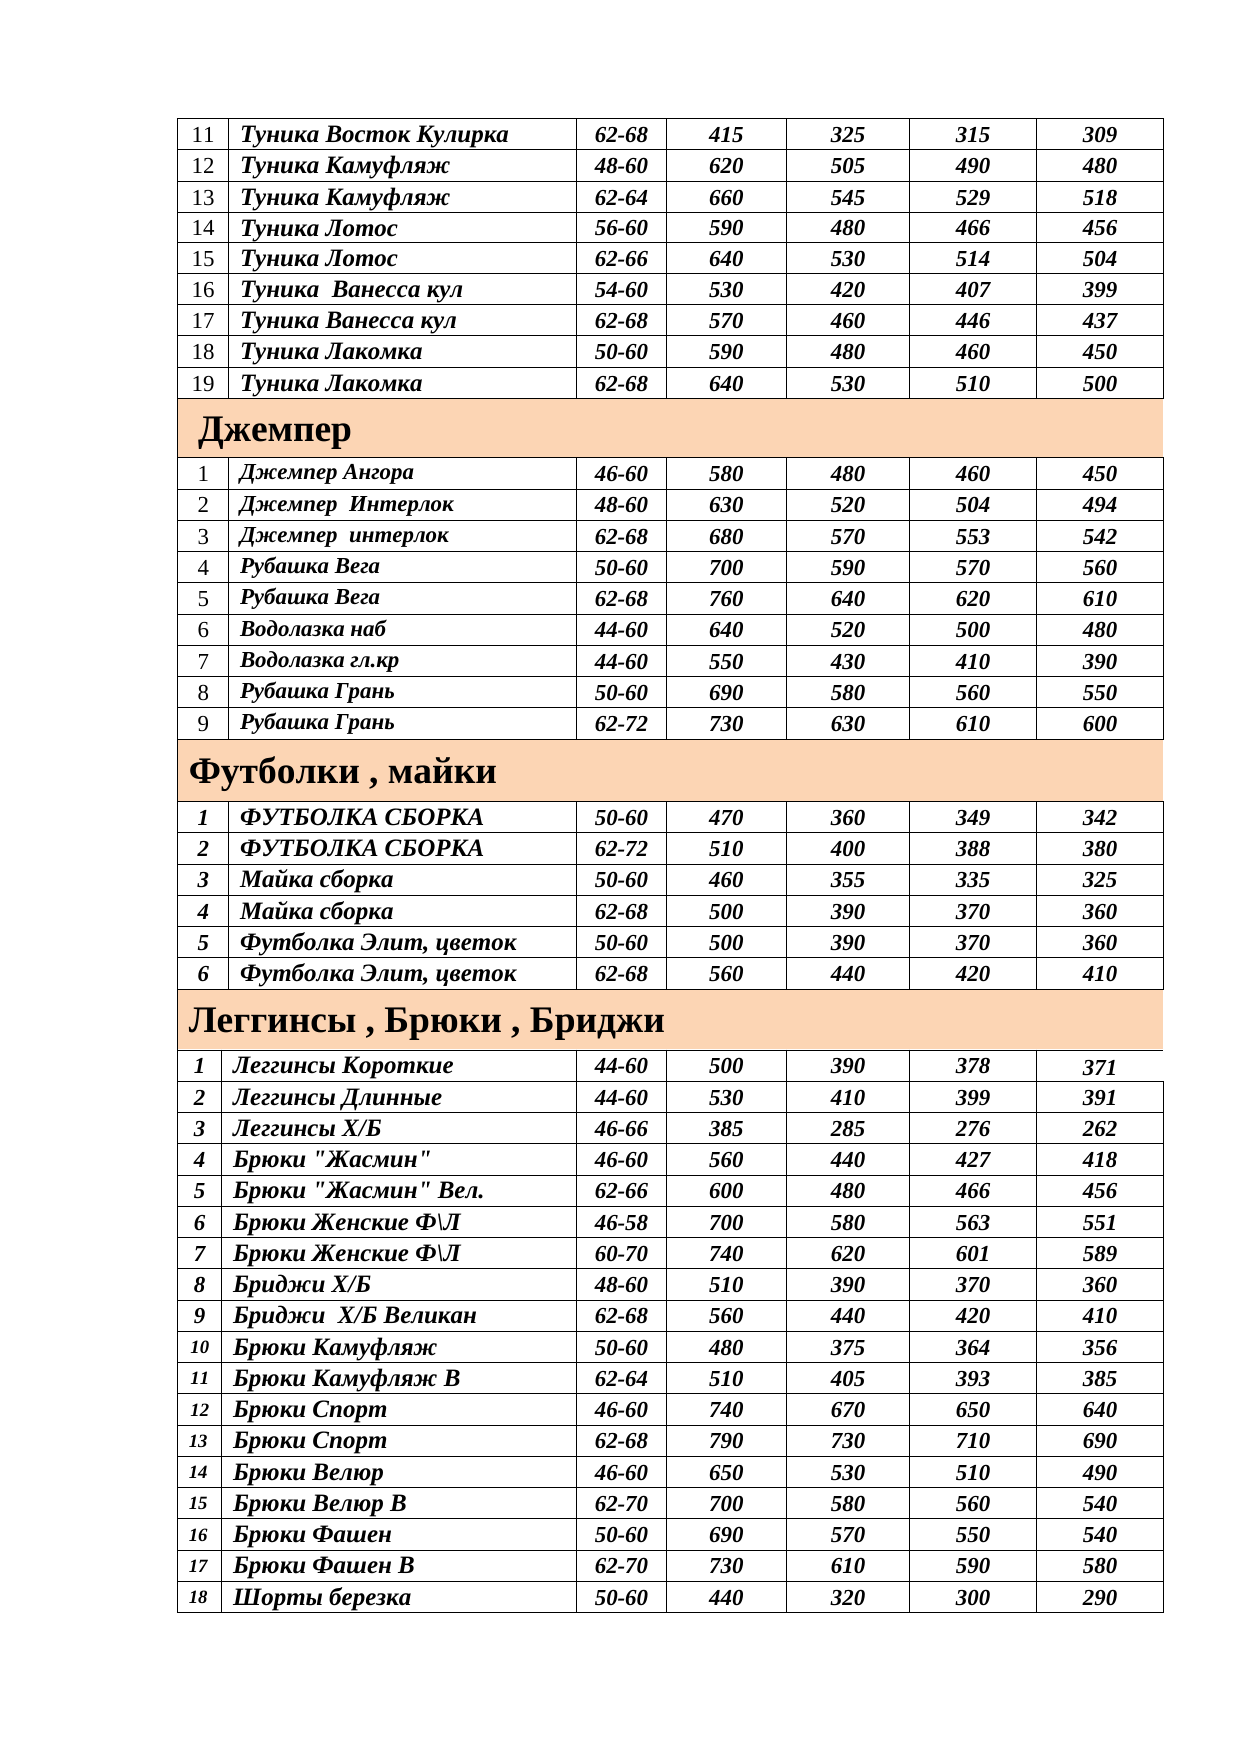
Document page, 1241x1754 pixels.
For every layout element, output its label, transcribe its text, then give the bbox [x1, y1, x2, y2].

table_cell Брюки Камуфляж В [222, 1363, 576, 1393]
table_cell 8 [178, 677, 228, 707]
table_cell 335 [910, 865, 1036, 895]
table_cell Джемпер интерлок [229, 521, 576, 551]
table_cell 560 [1037, 552, 1163, 582]
table_cell Леггинсы , Брюки , Бриджи [178, 990, 1163, 1049]
table_cell 2 [178, 1082, 221, 1112]
table_cell 50-60 [577, 1332, 666, 1362]
table_cell 50-60 [577, 1519, 666, 1549]
table_cell 590 [667, 213, 786, 242]
table_cell 276 [910, 1113, 1036, 1143]
table_cell 50-60 [577, 1582, 666, 1612]
table_cell 325 [1037, 865, 1163, 895]
table_cell 730 [787, 1426, 909, 1456]
table_cell 13 [178, 1426, 221, 1456]
table_cell 50-60 [577, 336, 666, 367]
table_cell 500 [910, 615, 1036, 645]
table_cell 50-60 [577, 677, 666, 707]
table_cell 355 [787, 865, 909, 895]
table_cell 13 [178, 182, 228, 212]
table_cell 504 [1037, 243, 1163, 273]
table_cell 50-60 [577, 865, 666, 895]
table_cell 360 [1037, 1269, 1163, 1299]
table_cell Леггинсы Короткие [222, 1051, 576, 1081]
table_cell 470 [667, 802, 786, 832]
table_cell 62-68 [577, 896, 666, 926]
table_cell 378 [910, 1051, 1036, 1081]
table_cell Туника Лакомка [229, 368, 576, 398]
table_cell 62-68 [577, 305, 666, 335]
table_cell 466 [910, 213, 1036, 242]
table_cell 700 [667, 552, 786, 582]
table_cell 580 [787, 1488, 909, 1518]
table_cell 407 [910, 274, 1036, 304]
table_cell 300 [910, 1582, 1036, 1612]
table_cell 390 [787, 1051, 909, 1081]
table_cell 385 [667, 1113, 786, 1143]
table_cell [229, 119, 576, 149]
table_cell 650 [910, 1394, 1036, 1424]
table_cell 62-68 [577, 521, 666, 551]
table_cell 62-68 [577, 1301, 666, 1331]
table_cell 690 [667, 677, 786, 707]
table_cell 456 [1037, 1176, 1163, 1206]
table_cell 390 [1037, 646, 1163, 676]
table_cell 530 [667, 274, 786, 304]
table_cell 520 [787, 615, 909, 645]
table_cell 466 [910, 1176, 1036, 1206]
table_cell 14 [178, 1457, 221, 1487]
table_cell 570 [910, 552, 1036, 582]
table_cell 62-68 [577, 1426, 666, 1456]
table_cell 9 [178, 708, 228, 738]
table_cell Леггинсы Длинные [222, 1082, 576, 1112]
table_cell 551 [1037, 1207, 1163, 1237]
table_cell 550 [667, 646, 786, 676]
table_cell 62-64 [577, 1363, 666, 1393]
table_cell 480 [787, 1176, 909, 1206]
table_cell 590 [787, 552, 909, 582]
table_cell 9 [178, 1301, 221, 1331]
table_cell 44-60 [577, 646, 666, 676]
table_cell Бриджи Х/Б [222, 1269, 576, 1299]
table_cell 640 [787, 583, 909, 613]
table_cell 17 [178, 1551, 221, 1581]
table_cell 570 [787, 521, 909, 551]
table_cell 640 [1037, 1394, 1163, 1424]
table_cell 730 [667, 708, 786, 738]
table_cell 15 [178, 1488, 221, 1518]
table_cell 349 [910, 802, 1036, 832]
table_cell 560 [910, 677, 1036, 707]
table_cell 360 [1037, 927, 1163, 957]
table_cell 545 [787, 182, 909, 212]
table_cell 500 [667, 927, 786, 957]
table_cell 54-60 [577, 274, 666, 304]
table_cell Туника Лотос [229, 213, 576, 242]
table_cell Брюки Спорт [222, 1426, 576, 1456]
table_cell Брюки "Жасмин" [222, 1144, 576, 1174]
table_cell 62-72 [577, 708, 666, 738]
table_cell 580 [787, 1207, 909, 1237]
table_cell 5 [178, 927, 228, 957]
table_cell Майка сборка [229, 865, 576, 895]
table_cell 589 [1037, 1238, 1163, 1268]
table_cell Футболка Элит, цветок [229, 958, 576, 988]
table_cell 405 [787, 1363, 909, 1393]
table_cell 500 [667, 1051, 786, 1081]
table_cell 46-58 [577, 1207, 666, 1237]
table_cell Туника Ванесса кул [229, 274, 576, 304]
table_cell 356 [1037, 1332, 1163, 1362]
table_cell 460 [787, 305, 909, 335]
table_cell 7 [178, 646, 228, 676]
table_cell Рубашка Вега [229, 552, 576, 582]
table_cell 420 [910, 958, 1036, 988]
table_cell ФУТБОЛКА СБОРКА [229, 833, 576, 863]
table_cell 460 [910, 458, 1036, 488]
table_cell 620 [667, 150, 786, 181]
table_cell ФУТБОЛКА СБОРКА [229, 802, 576, 832]
table_cell 590 [910, 1551, 1036, 1581]
table_cell 46-60 [577, 1394, 666, 1424]
table_cell 418 [1037, 1144, 1163, 1174]
table_cell 529 [910, 182, 1036, 212]
table_cell 480 [787, 213, 909, 242]
table_cell 360 [787, 802, 909, 832]
table_cell 440 [787, 958, 909, 988]
table_cell 590 [667, 336, 786, 367]
table_cell 4 [178, 1144, 221, 1174]
table_cell 580 [787, 677, 909, 707]
table_cell 610 [787, 1551, 909, 1581]
table_cell 400 [787, 833, 909, 863]
table_cell 1 [178, 1051, 221, 1081]
table_cell 690 [1037, 1426, 1163, 1456]
table_cell 510 [667, 833, 786, 863]
table_cell 740 [667, 1394, 786, 1424]
table_cell 309 [1037, 119, 1163, 149]
table_cell 610 [1037, 583, 1163, 613]
table_cell 62-70 [577, 1551, 666, 1581]
table_cell Туника Лакомка [229, 336, 576, 367]
table_cell 46-60 [577, 1457, 666, 1487]
table_cell Туника Лотос [229, 243, 576, 273]
table_cell 510 [910, 368, 1036, 398]
table_cell 1 [178, 458, 228, 488]
table_cell 410 [1037, 958, 1163, 988]
table_cell Брюки Фашен В [222, 1551, 576, 1581]
table_cell 505 [787, 150, 909, 181]
table_cell 480 [787, 336, 909, 367]
table_cell 50-60 [577, 927, 666, 957]
table_cell 510 [910, 1457, 1036, 1487]
table_cell 371 [1037, 1051, 1163, 1081]
table_cell 380 [1037, 833, 1163, 863]
table_cell Водолазка гл.кр [229, 646, 576, 676]
table_cell Бриджи Х/Б Великан [222, 1301, 576, 1331]
table_cell 5 [178, 583, 228, 613]
table_cell 16 [178, 1519, 221, 1549]
table_cell 640 [667, 368, 786, 398]
table_cell 610 [910, 708, 1036, 738]
table_cell 62-70 [577, 1488, 666, 1518]
table_cell Брюки Спорт [222, 1394, 576, 1424]
table_cell Брюки Велюр [222, 1457, 576, 1487]
table_cell 640 [667, 243, 786, 273]
table_cell 17 [178, 305, 228, 335]
table_cell 3 [178, 865, 228, 895]
table_cell 550 [910, 1519, 1036, 1549]
table_cell 7 [178, 1238, 221, 1268]
table_cell 440 [667, 1582, 786, 1612]
table_cell 514 [910, 243, 1036, 273]
table_cell 450 [1037, 336, 1163, 367]
table_cell 50-60 [577, 802, 666, 832]
table_cell Брюки Женские Ф\Л [222, 1238, 576, 1268]
table_cell 48-60 [577, 490, 666, 520]
table_cell 420 [910, 1301, 1036, 1331]
table_cell 530 [787, 243, 909, 273]
table_cell 630 [667, 490, 786, 520]
table_cell 44-60 [577, 615, 666, 645]
table_cell 12 [178, 150, 228, 181]
table_cell 388 [910, 833, 1036, 863]
table_cell 504 [910, 490, 1036, 520]
table_cell 6 [178, 958, 228, 988]
table_cell 490 [1037, 1457, 1163, 1487]
table_cell 560 [667, 1144, 786, 1174]
table_cell 3 [178, 1113, 221, 1143]
table_cell 3 [178, 521, 228, 551]
table_cell 760 [667, 583, 786, 613]
table_cell 427 [910, 1144, 1036, 1174]
table_cell 50-60 [577, 552, 666, 582]
table_cell 480 [1037, 615, 1163, 645]
table_cell Рубашка Грань [229, 677, 576, 707]
table_cell 510 [667, 1363, 786, 1393]
table_cell 62-68 [577, 583, 666, 613]
table_cell 690 [667, 1519, 786, 1549]
table_cell 4 [178, 552, 228, 582]
table_cell 320 [787, 1582, 909, 1612]
table_cell Рубашка Грань [229, 708, 576, 738]
table_cell 62-64 [577, 182, 666, 212]
table_cell 620 [787, 1238, 909, 1268]
table_cell 510 [667, 1269, 786, 1299]
table_cell 450 [1037, 458, 1163, 488]
table_cell 670 [787, 1394, 909, 1424]
table_cell 48-60 [577, 1269, 666, 1299]
table_cell 530 [787, 1457, 909, 1487]
table_cell 440 [787, 1301, 909, 1331]
table_cell 410 [910, 646, 1036, 676]
table_cell 11 [178, 119, 228, 149]
table_cell 360 [1037, 896, 1163, 926]
table_cell 710 [910, 1426, 1036, 1456]
table_cell 560 [667, 958, 786, 988]
table_cell Брюки Велюр В [222, 1488, 576, 1518]
table_cell Брюки Женские Ф\Л [222, 1207, 576, 1237]
table_cell 570 [787, 1519, 909, 1549]
table_cell 601 [910, 1238, 1036, 1268]
table_cell 46-66 [577, 1113, 666, 1143]
table_cell 650 [667, 1457, 786, 1487]
table_cell 415 [667, 119, 786, 149]
table_cell 542 [1037, 521, 1163, 551]
table_cell Джемпер Ангора [229, 458, 576, 488]
table_cell 8 [178, 1269, 221, 1299]
table_cell 12 [178, 1394, 221, 1424]
table_cell Брюки "Жасмин" Вел. [222, 1176, 576, 1206]
table_cell 5 [178, 1176, 221, 1206]
table_cell 480 [787, 458, 909, 488]
table_cell 410 [787, 1082, 909, 1112]
table_cell 44-60 [577, 1051, 666, 1081]
table_cell Джемпер [178, 399, 1163, 457]
table_cell 500 [1037, 368, 1163, 398]
table_cell 700 [667, 1488, 786, 1518]
table_cell 14 [178, 213, 228, 242]
table_cell 4 [178, 896, 228, 926]
table_cell 46-60 [577, 1144, 666, 1174]
table_cell 518 [1037, 182, 1163, 212]
table_cell 18 [178, 336, 228, 367]
table_cell 480 [1037, 150, 1163, 181]
table_cell 385 [1037, 1363, 1163, 1393]
table_cell Леггинсы Х/Б [222, 1113, 576, 1143]
table_cell 399 [910, 1082, 1036, 1112]
table_cell 370 [910, 927, 1036, 957]
table_cell 553 [910, 521, 1036, 551]
table_cell 390 [787, 896, 909, 926]
table_cell 730 [667, 1551, 786, 1581]
table_cell 600 [667, 1176, 786, 1206]
table_cell 62-68 [577, 368, 666, 398]
table_cell 437 [1037, 305, 1163, 335]
table_cell 62-68 [577, 119, 666, 149]
table_cell 56-60 [577, 213, 666, 242]
table_cell 11 [178, 1363, 221, 1393]
table_cell 1 [178, 802, 228, 832]
table_cell Туника Ванесса кул [229, 305, 576, 335]
table_cell 520 [787, 490, 909, 520]
table_cell 630 [787, 708, 909, 738]
table_cell Футболки , майки [178, 740, 1163, 801]
table_cell 262 [1037, 1113, 1163, 1143]
table_cell 290 [1037, 1582, 1163, 1612]
table_cell 420 [787, 274, 909, 304]
table_cell 430 [787, 646, 909, 676]
table_cell 18 [178, 1582, 221, 1612]
table_cell 62-66 [577, 243, 666, 273]
table_cell 540 [1037, 1519, 1163, 1549]
table_cell 375 [787, 1332, 909, 1362]
table_cell 44-60 [577, 1082, 666, 1112]
table_cell 390 [787, 927, 909, 957]
table_cell 391 [1037, 1082, 1163, 1112]
table_cell 480 [667, 1332, 786, 1362]
table_cell 550 [1037, 677, 1163, 707]
table_cell 580 [667, 458, 786, 488]
table_cell 563 [910, 1207, 1036, 1237]
table_cell 640 [667, 615, 786, 645]
table_cell 700 [667, 1207, 786, 1237]
table_cell 530 [667, 1082, 786, 1112]
table_cell 399 [1037, 274, 1163, 304]
table_cell 560 [667, 1301, 786, 1331]
table_cell 456 [1037, 213, 1163, 242]
table_cell 6 [178, 615, 228, 645]
table_cell 494 [1037, 490, 1163, 520]
table_cell 490 [910, 150, 1036, 181]
table_cell 62-72 [577, 833, 666, 863]
table_cell 370 [910, 896, 1036, 926]
table_cell 16 [178, 274, 228, 304]
table_cell Брюки Камуфляж [222, 1332, 576, 1362]
table_cell Футболка Элит, цветок [229, 927, 576, 957]
table_cell 60-70 [577, 1238, 666, 1268]
table_cell 790 [667, 1426, 786, 1456]
table_cell 6 [178, 1207, 221, 1237]
table_cell 19 [178, 368, 228, 398]
table_cell Шорты березка [222, 1582, 576, 1612]
table_cell 620 [910, 583, 1036, 613]
table_cell Водолазка наб [229, 615, 576, 645]
table_cell Джемпер Интерлок [229, 490, 576, 520]
table_cell 342 [1037, 802, 1163, 832]
table_cell 370 [910, 1269, 1036, 1299]
table_cell 62-66 [577, 1176, 666, 1206]
table_cell 500 [667, 896, 786, 926]
table_cell 393 [910, 1363, 1036, 1393]
table_cell 600 [1037, 708, 1163, 738]
table_cell 440 [787, 1144, 909, 1174]
table_cell Брюки Фашен [222, 1519, 576, 1549]
table_cell 460 [667, 865, 786, 895]
table_cell Туника Камуфляж [229, 150, 576, 181]
table_cell 530 [787, 368, 909, 398]
table_cell 364 [910, 1332, 1036, 1362]
table_cell 48-60 [577, 150, 666, 181]
table_cell 446 [910, 305, 1036, 335]
table_cell 680 [667, 521, 786, 551]
table_cell 10 [178, 1332, 221, 1362]
table_cell 2 [178, 490, 228, 520]
table_cell 570 [667, 305, 786, 335]
table_cell 540 [1037, 1488, 1163, 1518]
table_cell 740 [667, 1238, 786, 1268]
table_cell 460 [910, 336, 1036, 367]
table_cell 325 [787, 119, 909, 149]
table_cell Майка сборка [229, 896, 576, 926]
table_cell 15 [178, 243, 228, 273]
table_cell 560 [910, 1488, 1036, 1518]
table_cell 46-60 [577, 458, 666, 488]
table_cell 285 [787, 1113, 909, 1143]
table_cell 2 [178, 833, 228, 863]
table_cell Туника Камуфляж [229, 182, 576, 212]
table_cell 660 [667, 182, 786, 212]
table_cell 62-68 [577, 958, 666, 988]
table_cell 580 [1037, 1551, 1163, 1581]
table_cell 390 [787, 1269, 909, 1299]
table_cell 315 [910, 119, 1036, 149]
table_cell 410 [1037, 1301, 1163, 1331]
table_cell Рубашка Вега [229, 583, 576, 613]
